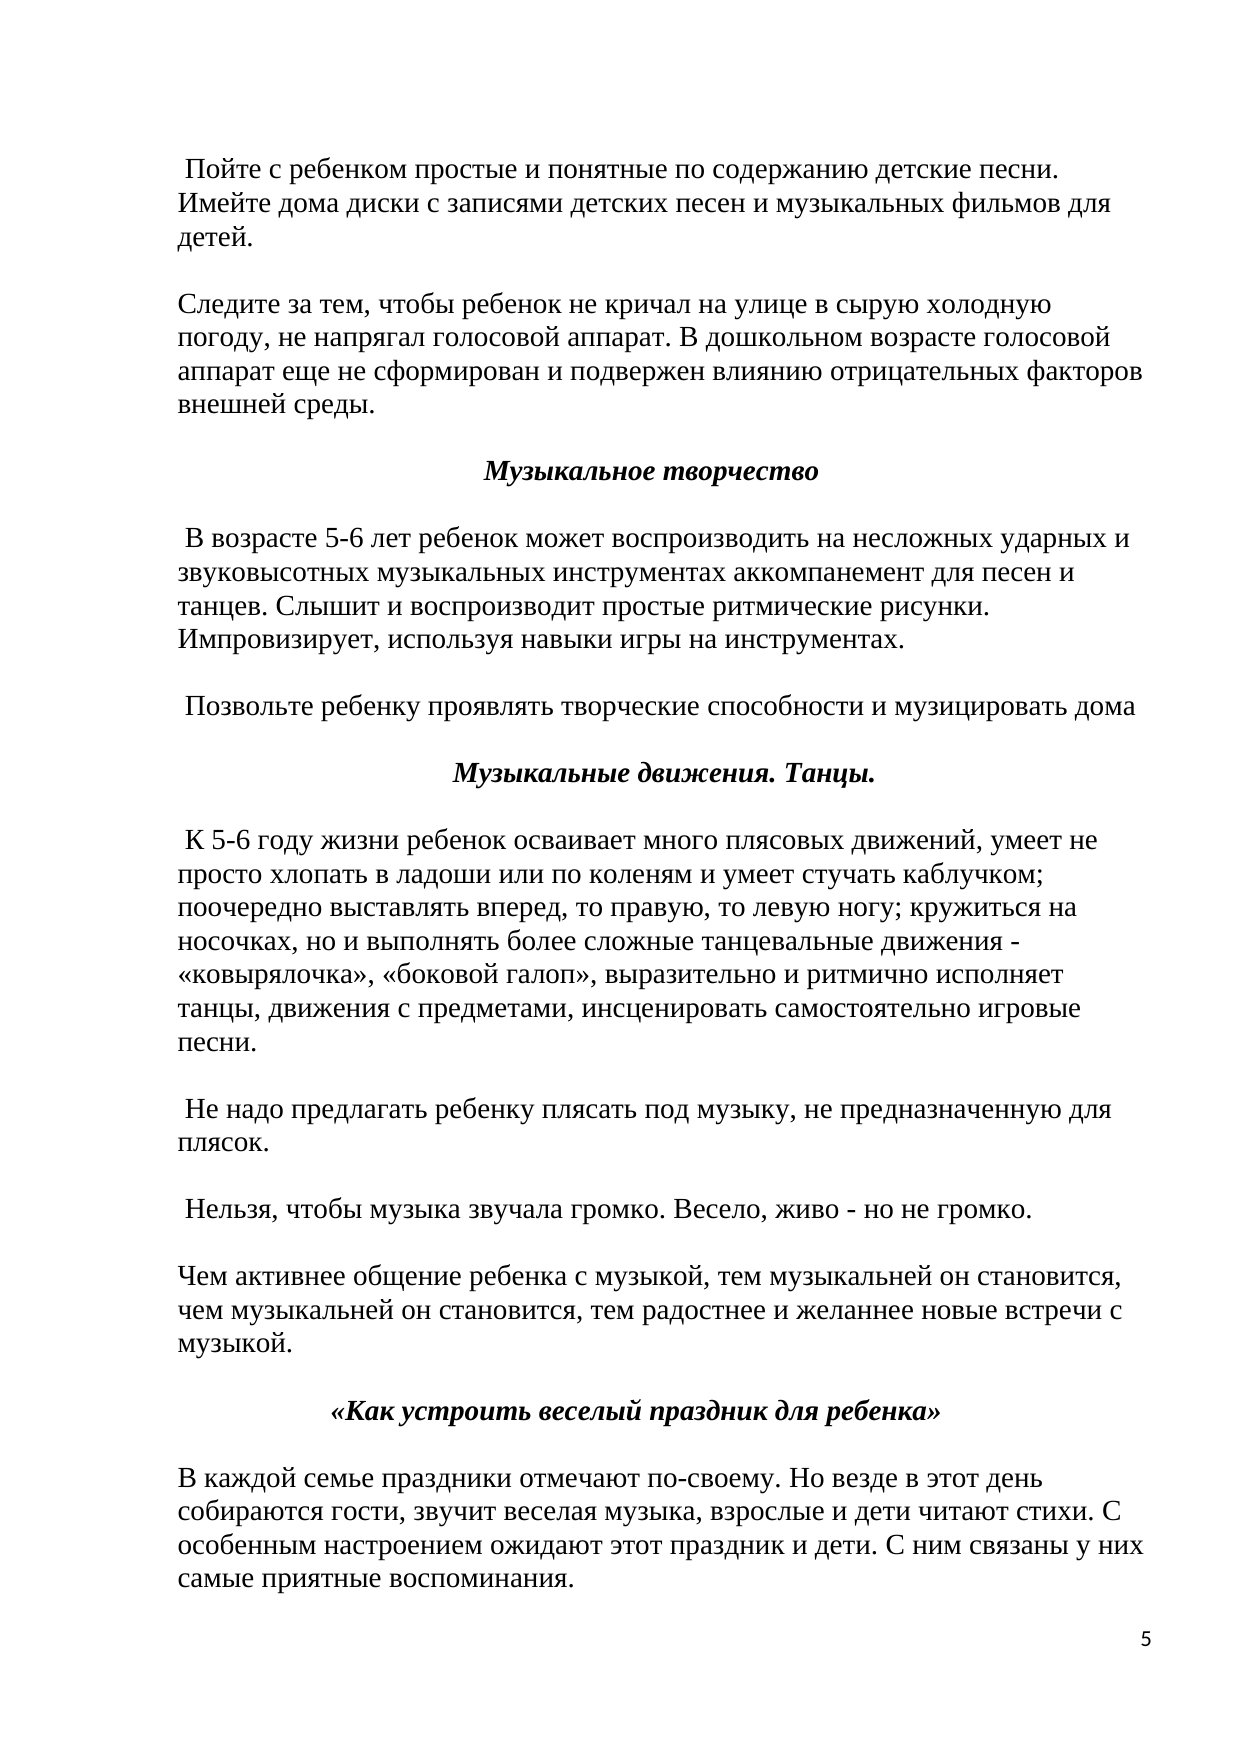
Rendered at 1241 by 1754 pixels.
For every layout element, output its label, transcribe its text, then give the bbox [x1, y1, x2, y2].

text Следите за тем, чтобы ребенок не кричал на улице в сырую холодную погоду, не напрягал голосовой аппарат. В дошкольном возрасте голосовой аппарат еще не сформирован и подвержен влиянию отрицательных факторов внешней среды. [177, 286, 1152, 420]
text Чем активнее общение ребенка с музыкой, тем музыкальней он становится, чем музыкальней он становится, тем радостнее и желаннее новые встречи с музыкой. [177, 1258, 1152, 1359]
text Музыкальное творчество [177, 453, 1152, 487]
text «Как устроить веселый праздник для ребенка» [177, 1393, 1152, 1426]
text В каждой семье праздники отмечают по-своему. Но везде в этот день собираются гости, звучит веселая музыка, взрослые и дети читают стихи. С особенным настроением ожидают этот праздник и дети. С ним связаны у них самые приятные воспоминания. [177, 1460, 1152, 1594]
text К 5-6 году жизни ребенок осваивает много плясовых движений, умеет не просто хлопать в ладоши или по коленям и умеет стучать каблучком; поочередно выставлять вперед, то правую, то левую ногу; кружиться на носочках, но и выполнять более сложные танцевальные движения - «ковырялочка», «боковой галоп», выразительно и ритмично исполняет танцы, движения с предметами, инсценировать самостоятельно игровые песни. [177, 822, 1152, 1057]
text Позвольте ребенку проявлять творческие способности и музицировать дома [177, 688, 1152, 722]
text Нельзя, чтобы музыка звучала громко. Весело, живо - но не громко. [177, 1191, 1152, 1225]
text Не надо предлагать ребенку плясать под музыку, не предназначенную для плясок. [177, 1091, 1152, 1158]
text Музыкальные движения. Танцы. [177, 755, 1152, 789]
text Пойте с ребенком простые и понятные по содержанию детские песни. Имейте дома диски с записями детских песен и музыкальных фильмов для детей. [177, 152, 1152, 252]
text В возрасте 5-6 лет ребенок может воспроизводить на несложных ударных и звуковысотных музыкальных инструментах аккомпанемент для песен и танцев. Слышит и воспроизводит простые ритмические рисунки. Импровизирует, используя навыки игры на инструментах. [177, 521, 1152, 655]
